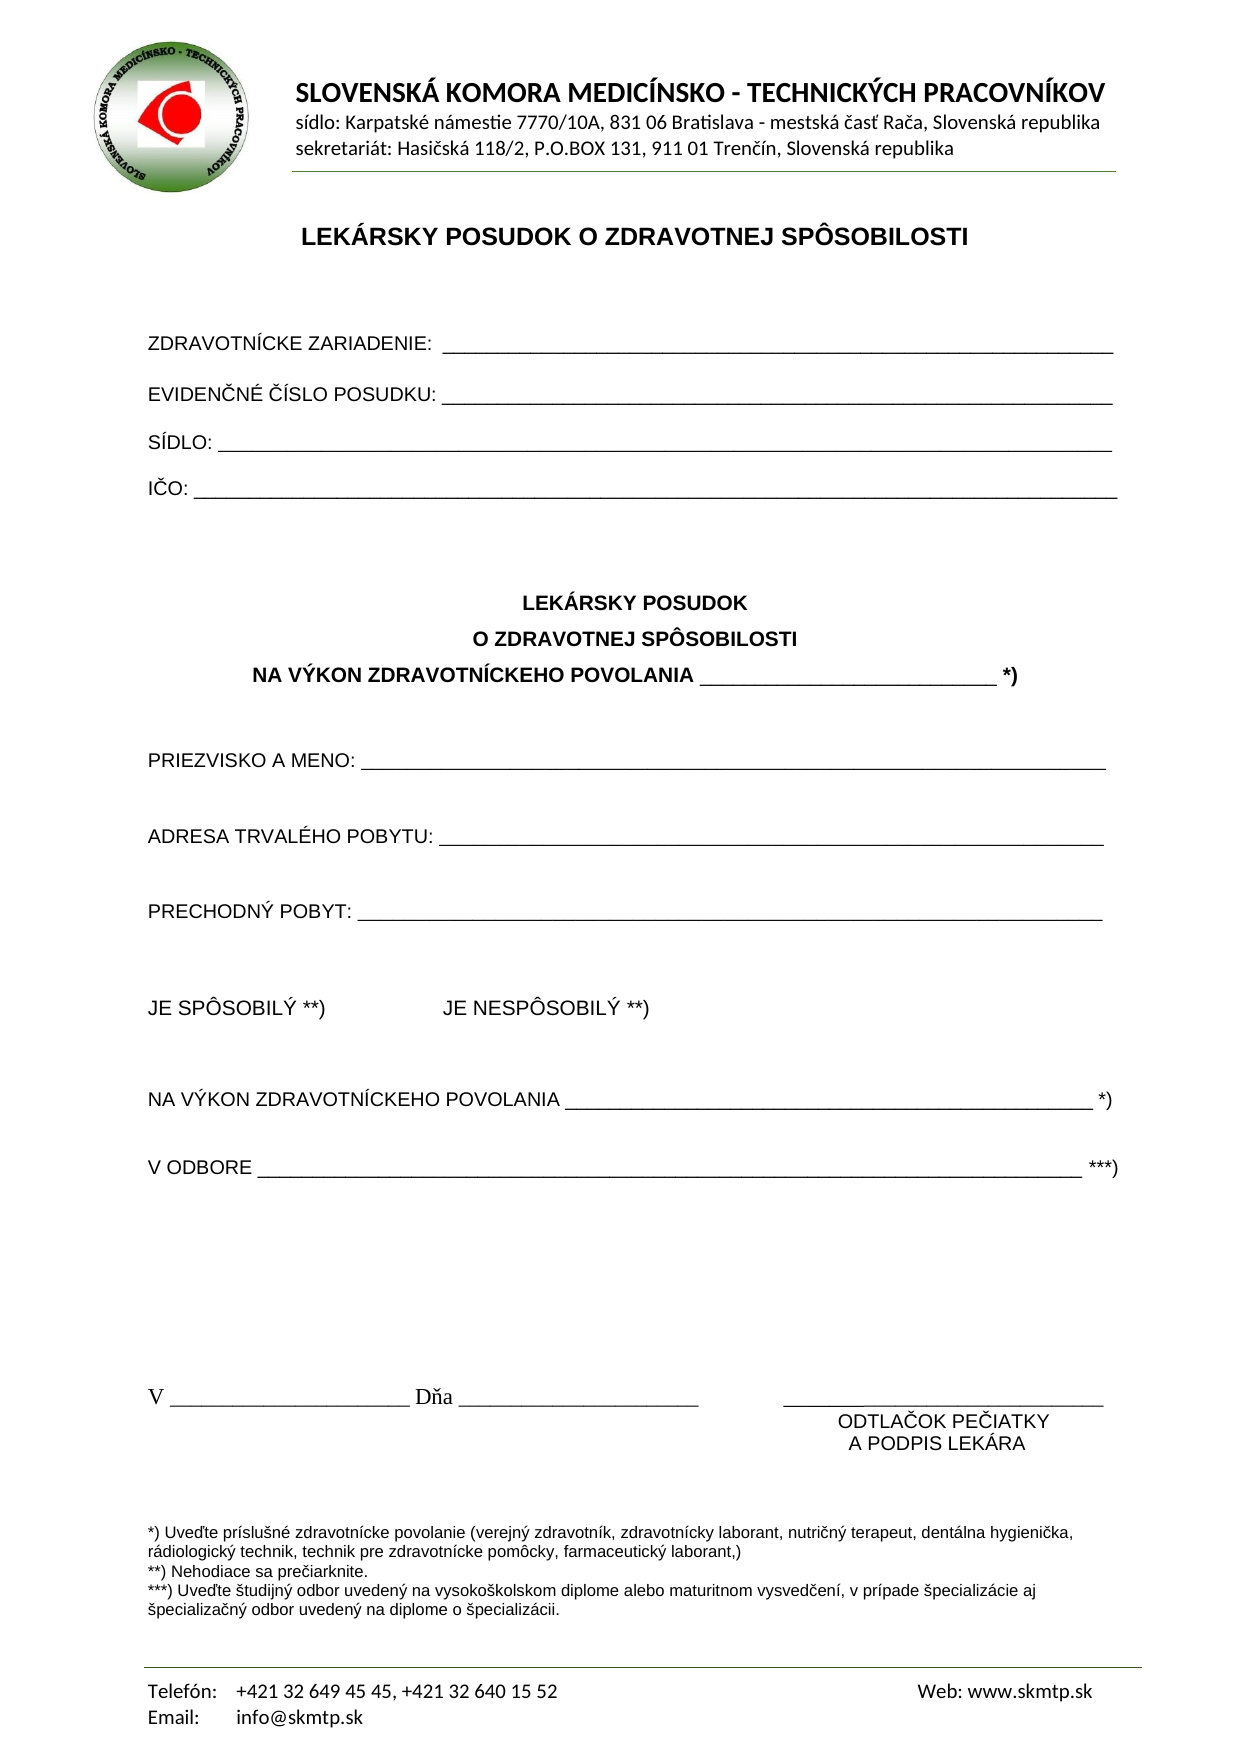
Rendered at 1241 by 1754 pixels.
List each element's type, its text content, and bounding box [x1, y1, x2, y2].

text LEKÁRSKY POSUDOK O ZDRAVOTNEJ SPÔSOBILOSTI [148, 222, 1122, 250]
text ODTLAČOK PEČIATKY [516, 1409, 1122, 1432]
text SÍDLO: ______________________________________________________________________________ [148, 428, 1122, 454]
text NA VÝKON ZDRAVOTNÍCKEHO POVOLANIA ___________________________ *) [148, 662, 1122, 686]
text O ZDRAVOTNEJ SPÔSOBILOSTI [148, 626, 1122, 650]
text *) Uveďte príslušné zdravotnícke povolanie (verejný zdravotník, zdravotnícky laborant, nutričný terapeut, dentálna hygienička, rádiologický technik, technik pre zdravotnícke pomôcky, farmaceutický laborant,) [148, 1523, 1122, 1561]
picture [90, 40, 252, 193]
text ***) Uveďte študijný odbor uvedený na vysokoškolskom diplome alebo maturitnom vysvedčení, v prípade špecializácie aj špecializačný odbor uvedený na diplome o špecializácii. [148, 1581, 1122, 1619]
text V _______________________ Dňa _______________________ ______________________________ [148, 1383, 1107, 1409]
text EVIDENČNÉ ČÍSLO POSUDKU: _____________________________________________________________ [148, 382, 1122, 405]
text V ODBORE ___________________________________________________________________________ ***) [148, 1156, 1122, 1179]
text LEKÁRSKY POSUDOK [148, 591, 1122, 614]
text JE SPôSOBILÝ **) JE NESPôSOBILÝ **) [148, 996, 1122, 1020]
text NA VÝKON ZDRAVOTNÍCKEHO POVOLANIA ________________________________________________ *) [148, 1088, 1122, 1111]
text **) Nehodiace sa prečiarknite. [148, 1561, 1122, 1581]
text A PODPIS LEKÁRA [516, 1432, 1122, 1455]
text ADRESA TRVALÉHO POBYTU: __________________________________________________________ [148, 822, 1107, 848]
text ZDRAVOTNÍCKE ZARIADENIE: _____________________________________________________________ [148, 332, 1122, 354]
text IČO: ____________________________________________________________________________________ [148, 477, 1122, 500]
text PRIEZVISKO A MENO: _________________________________________________________________ [148, 746, 1107, 773]
text PRECHODNÝ POBYT: _________________________________________________________________ [148, 897, 1107, 924]
